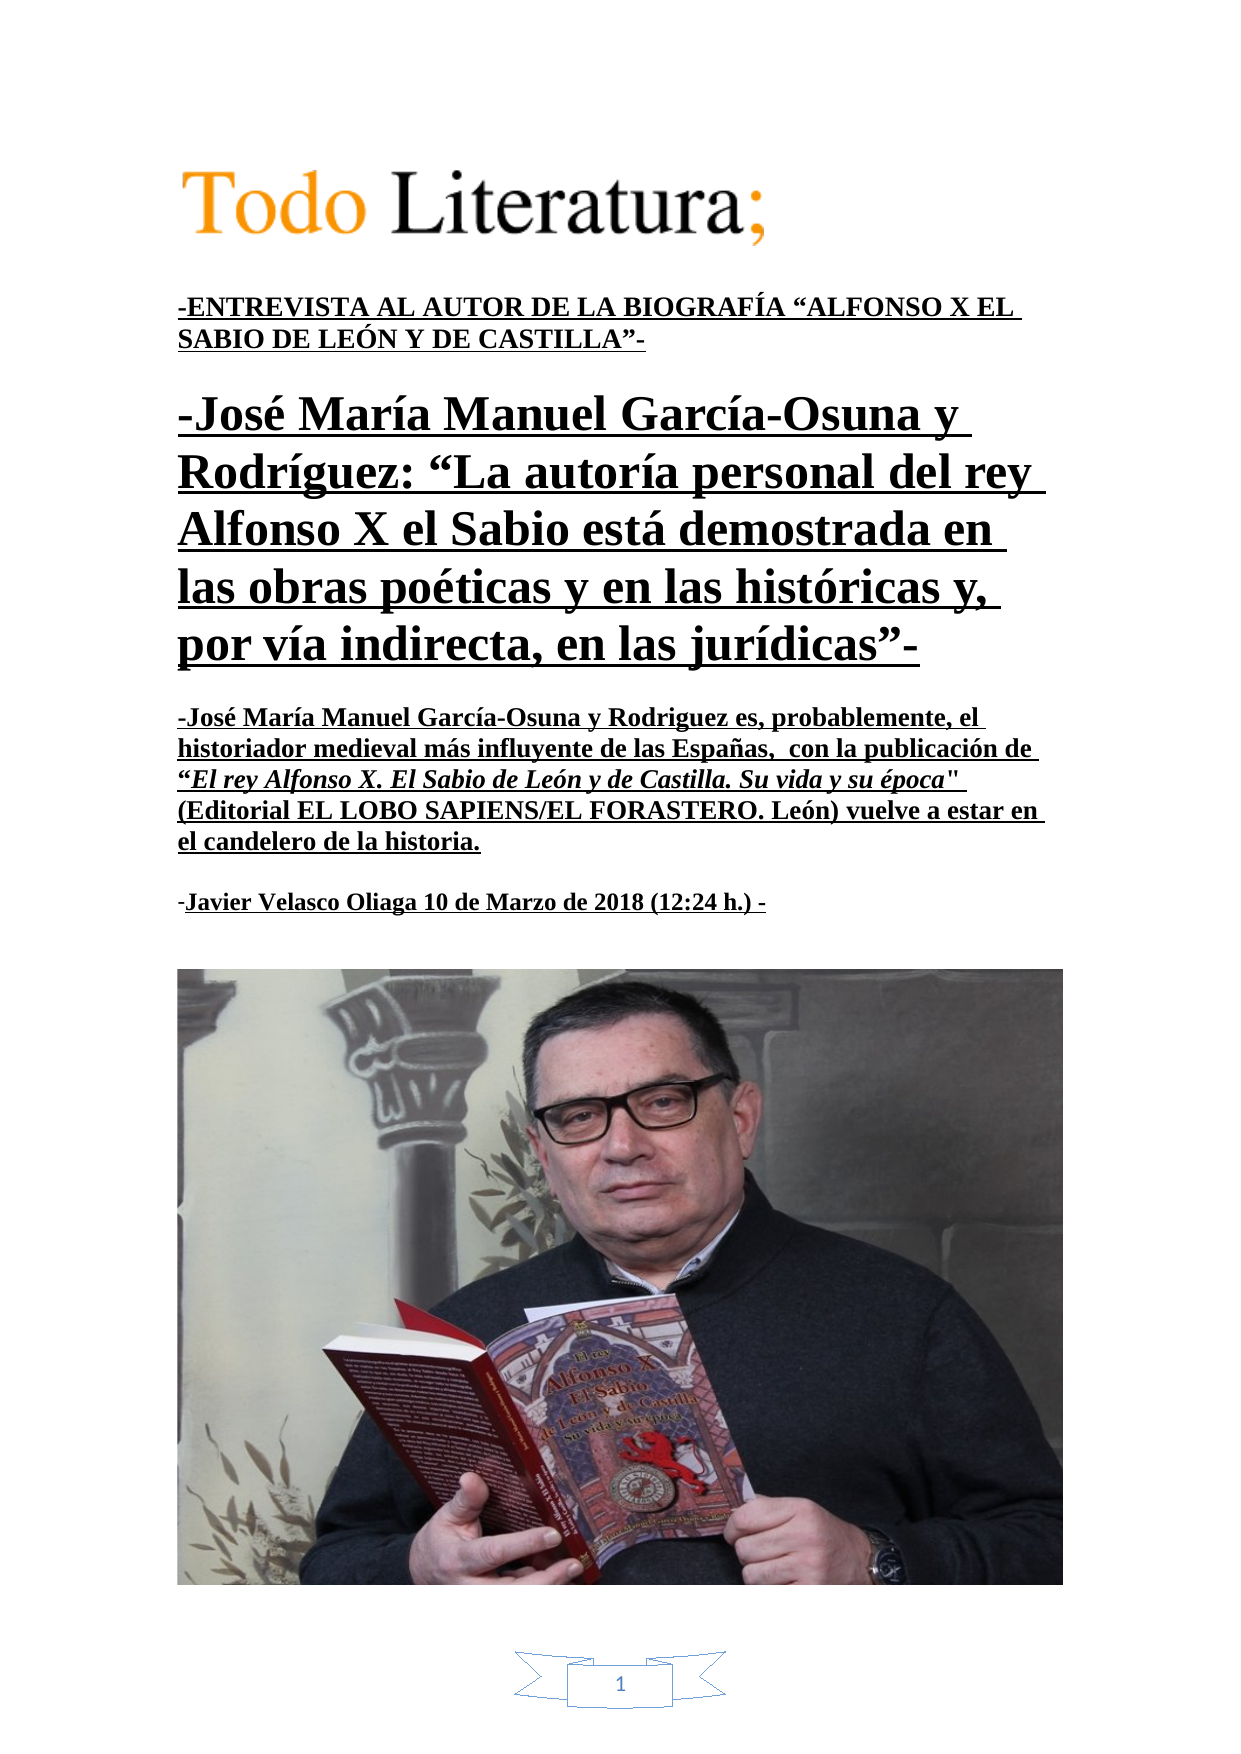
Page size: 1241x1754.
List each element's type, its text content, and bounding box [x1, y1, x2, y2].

text -ENTREVISTA AL AUTOR DE LA BIOGRAFÍA “ALFONSO X EL SABIO DE LEÓN Y DE CASTILLA”- [177, 290, 1063, 355]
text -José María Manuel García-Osuna y Rodriguez es, probablemente, el historiador medieval más influyente de las Españas, con la publicación de “El rey Alfonso X. El Sabio de León y de Castilla. Su vida y su época" (Editorial EL LOBO SAPIENS/EL FORASTERO. León) vuelve a estar en el candelero de la historia. [177, 701, 1063, 856]
text -Javier Velasco Oliaga 10 de Marzo de 2018 (12:24 h.) - [177, 886, 1063, 916]
picture [177, 147, 778, 257]
picture [177, 969, 1063, 1585]
text -José María Manuel García-Osuna y Rodríguez: “La autoría personal del rey Alfonso X el Sabio está demostrada en las obras poéticas y en las históricas y, por vía indirecta, en las jurídicas”- [177, 384, 1063, 672]
